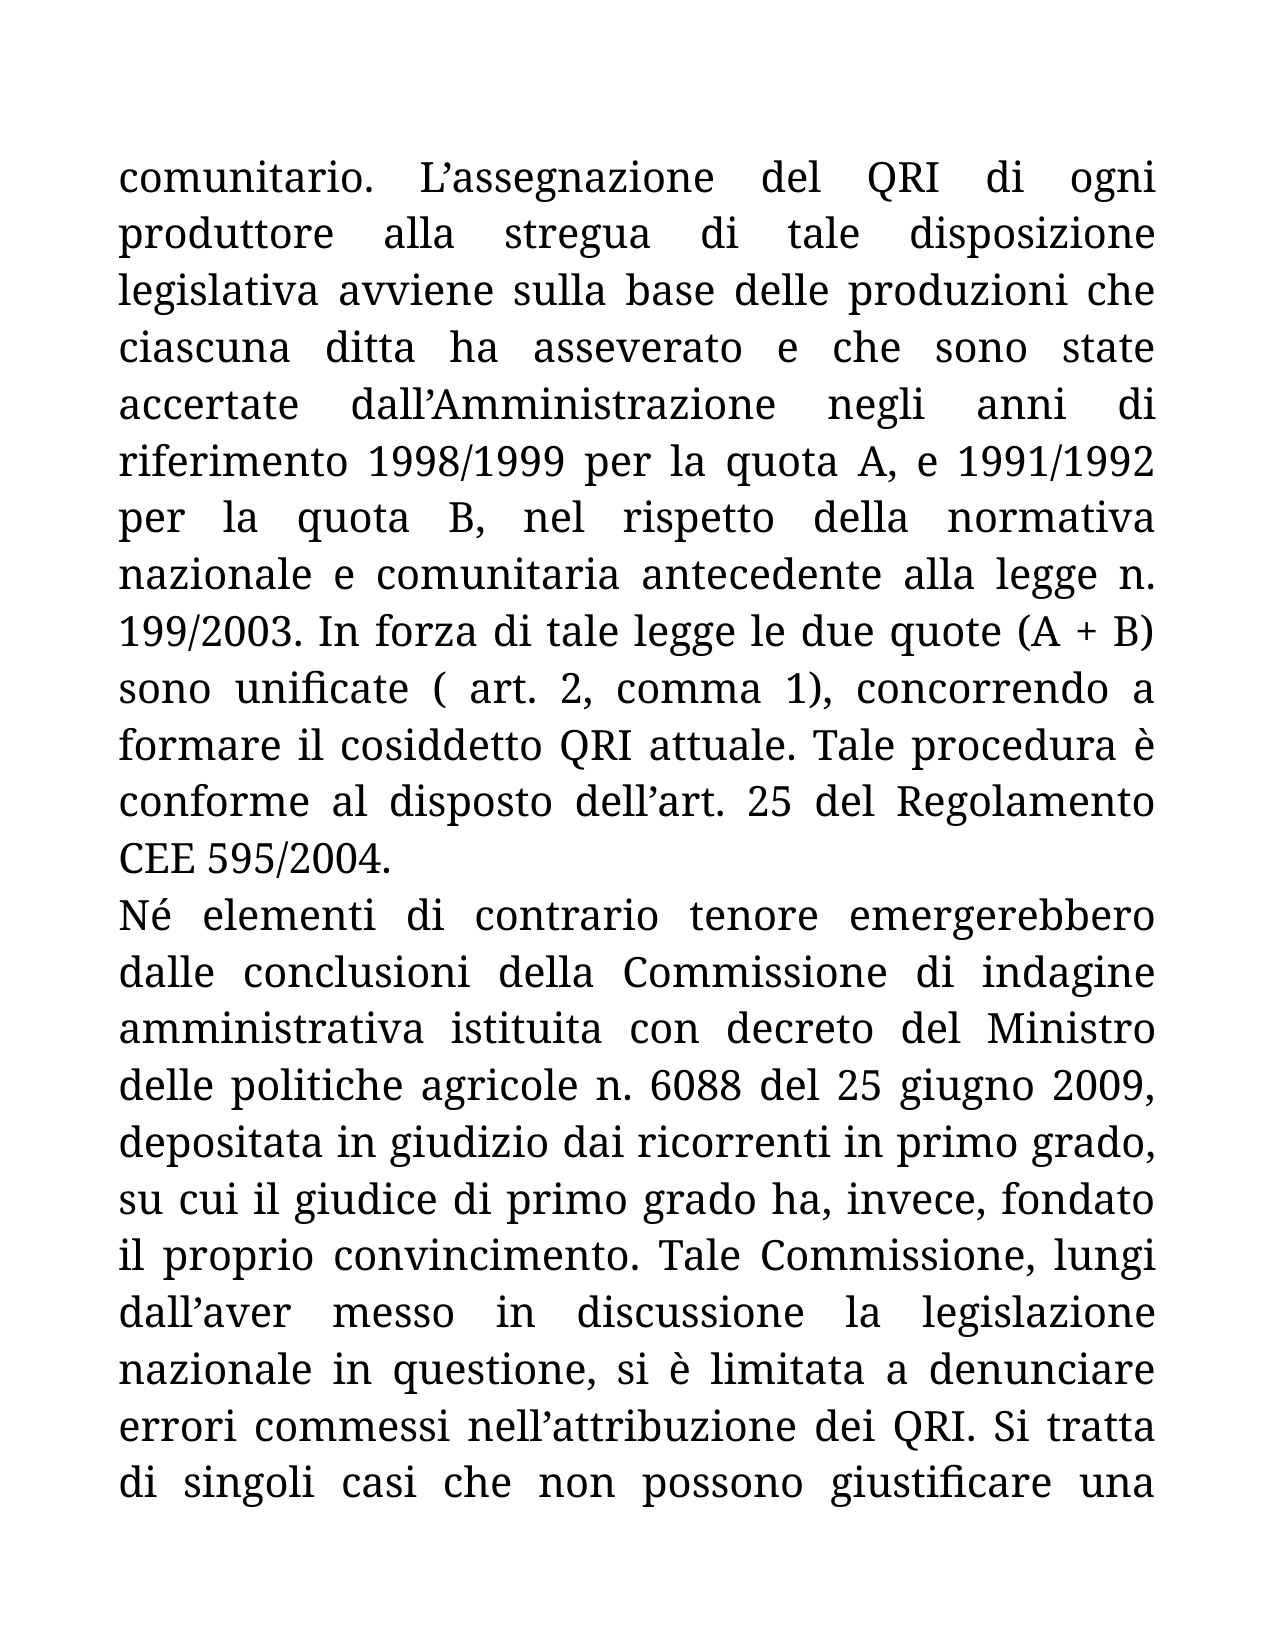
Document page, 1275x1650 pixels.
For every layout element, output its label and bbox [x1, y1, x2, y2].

text [118, 886, 1157, 1510]
text [118, 148, 1157, 886]
